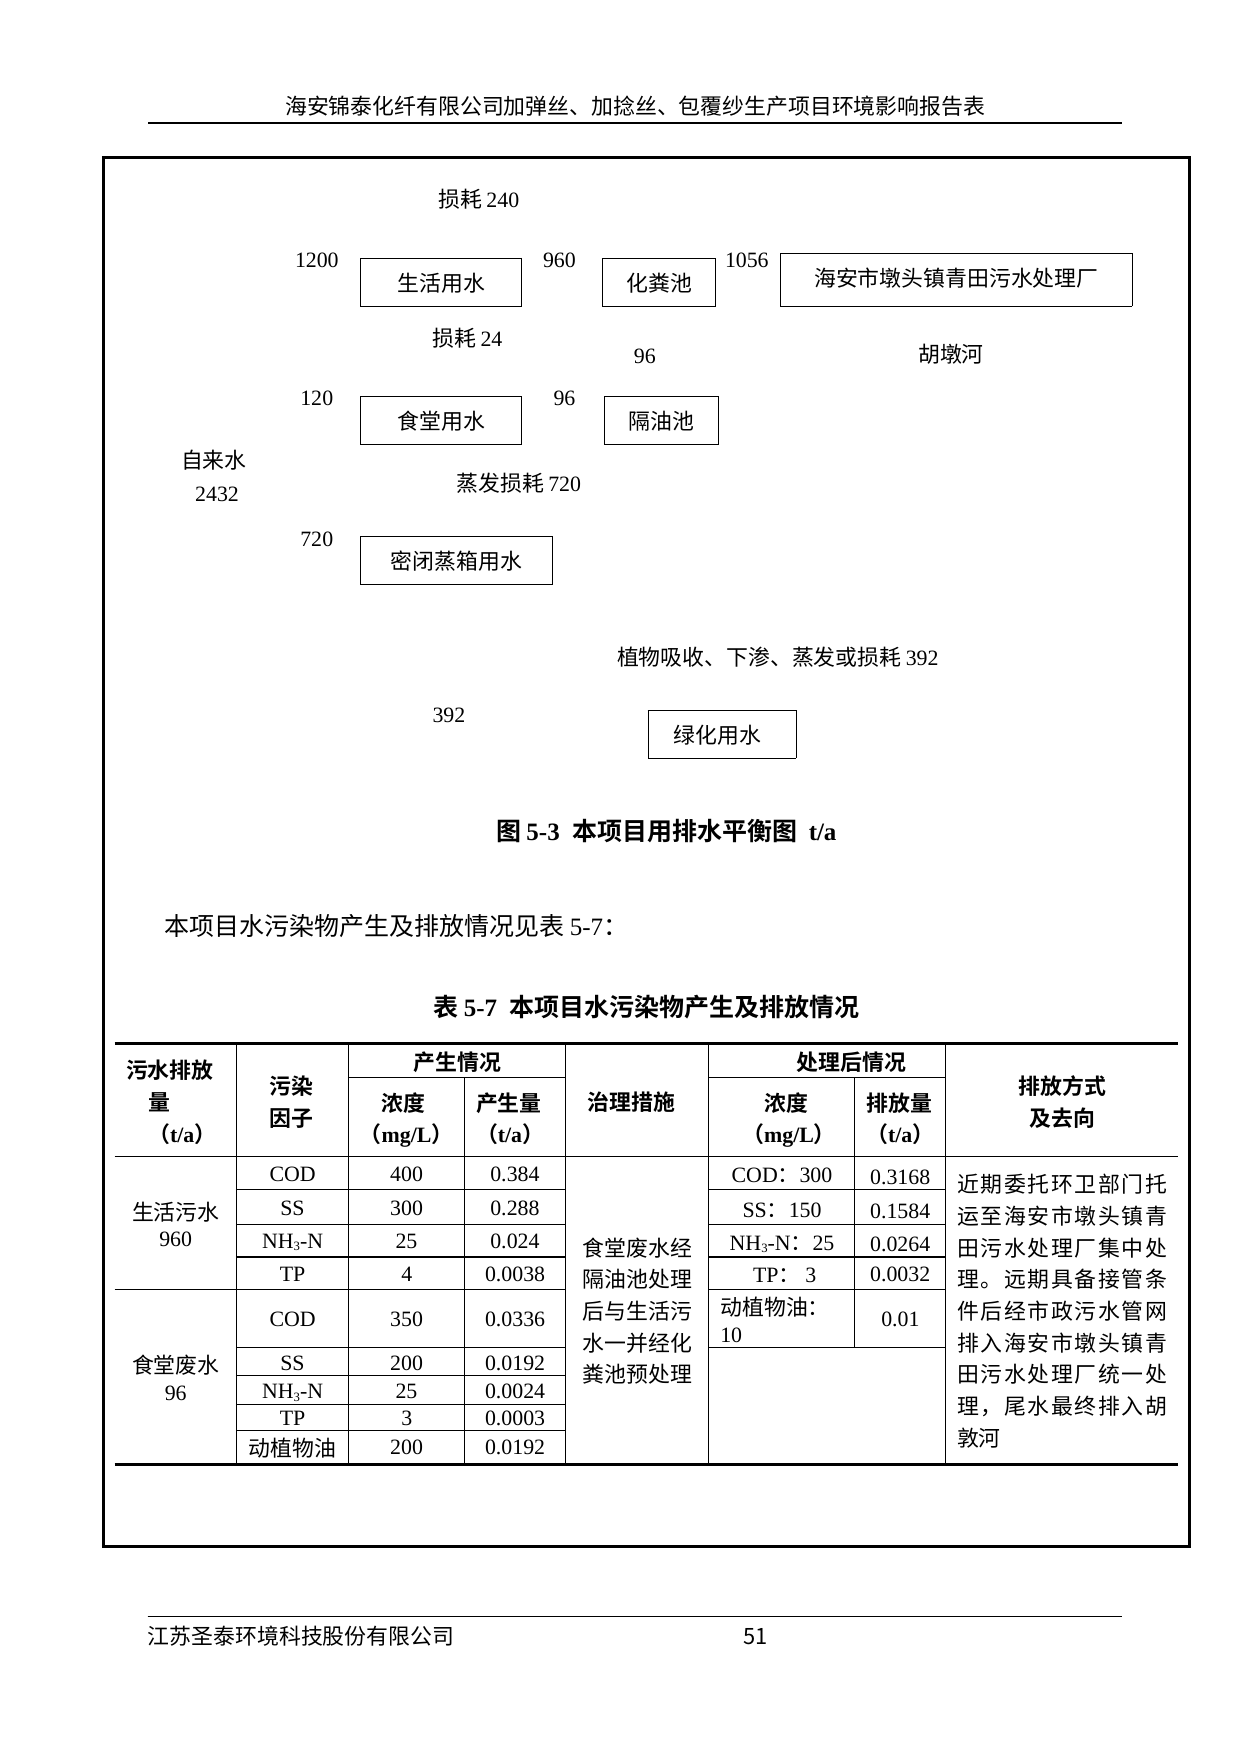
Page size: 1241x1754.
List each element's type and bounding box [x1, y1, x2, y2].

table_header [105, 159, 1188, 1545]
